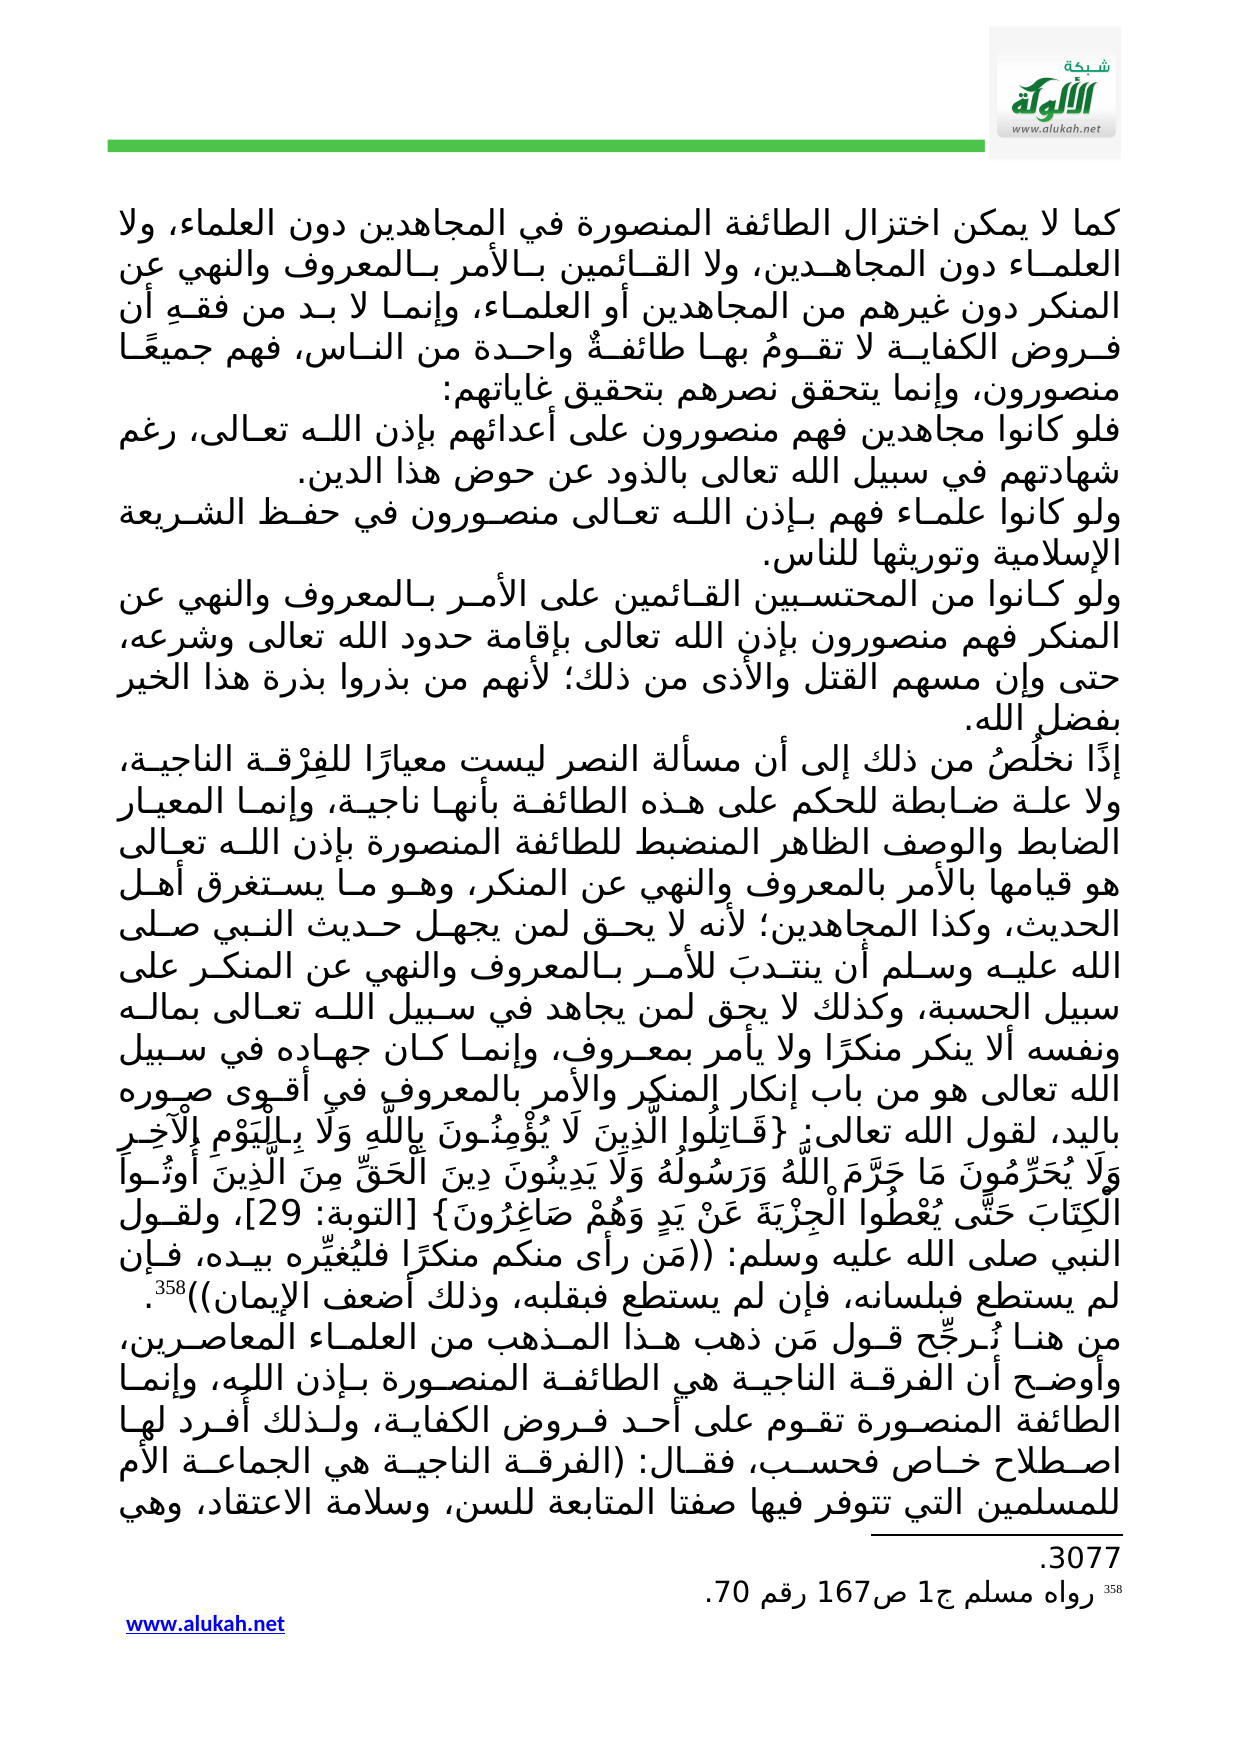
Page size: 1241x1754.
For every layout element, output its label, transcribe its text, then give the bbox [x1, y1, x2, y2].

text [118, 1317, 1122, 1523]
text ولو كانوا علماء فهم بإذن الله تعالى منصورون في حفظ الشريعة الإسلامية وتوريثها للناس. [118, 491, 1122, 574]
text إذًا نخلُصُ من ذلك إلى أن مسألة النصر ليست معيارًا للفِرْقة الناجية، ولا علة ضابطة للحكم على هذه الطائفة بأنها ناجية، وإنما المعيار الضابط والوصف الظاهر المنضبط للطائفة المنصورة بإذن الله تعالى هو قيامها بالأمر بالمعروف والنهي عن المنكر، وهو ما يستغرق أهل الحديث، وكذا المجاهدين؛ لأنه لا يحق لمن يجهل حديث النبي صلى الله عليه وسلم أن ينتدبَ للأمر بالمعروف والنهي عن المنكر على سبيل الحسبة، وكذلك لا يحق لمن يجاهد في سبيل الله تعالى بماله ونفسه ألا ينكر منكرًا ولا يأمر بمعروف، وإنما كان جهاده في سبيل الله تعالى هو من باب إنكار المنكر والأمر بالمعروف في أقوى صوره باليد، لقول الله تعالى: {قَاتِلُوا الَّذِينَ لَا يُؤْمِنُونَ بِاللَّهِ وَلَا بِالْيَوْمِ الْآخِرِ وَلَا يُحَرِّمُونَ مَا حَرَّمَ اللَّهُ وَرَسُولُهُ وَلَا يَدِينُونَ دِينَ الْحَقِّ مِنَ الَّذِينَ أُوتُوا الْكِتَابَ حَتَّى يُعْطُوا الْجِزْيَةَ عَنْ يَدٍ وَهُمْ صَاغِرُونَ} [التوبة: 29]، ولقول النبي صلى الله عليه وسلم: ((مَن رأى منكم منكرًا فليُغيِّره بيده، فإن لم يستطع فبلسانه، فإن لم يستطع فبقلبه، وذلك أضعف الإيمان)). [118, 739, 1122, 1317]
text ولو كانوا من المحتسبين القائمين على الأمر بالمعروف والنهي عن المنكر فهم منصورون بإذن الله تعالى بإقامة حدود الله تعالى وشرعه، حتى وإن مسهم القتل والأذى من ذلك؛ لأنهم من بذروا بذرة هذا الخير بفضل الله. [118, 574, 1122, 739]
text فلو كانوا مجاهدين فهم منصورون على أعدائهم بإذن الله تعالى، رغم شهادتهم في سبيل الله تعالى بالذود عن حوض هذا الدين. [118, 409, 1122, 491]
text كما لا يمكن اختزال الطائفة المنصورة في المجاهدين دون العلماء، ولا العلماء دون المجاهدين، ولا القائمين بالأمر بالمعروف والنهي عن المنكر دون غيرهم من المجاهدين أو العلماء، وإنما لا بد من فقهِ أن فروض الكفاية لا تقومُ بها طائفةٌ واحدة من الناس، فهم جميعًا منصورون، وإنما يتحقق نصرهم بتحقيق غاياتهم: [118, 203, 1122, 409]
